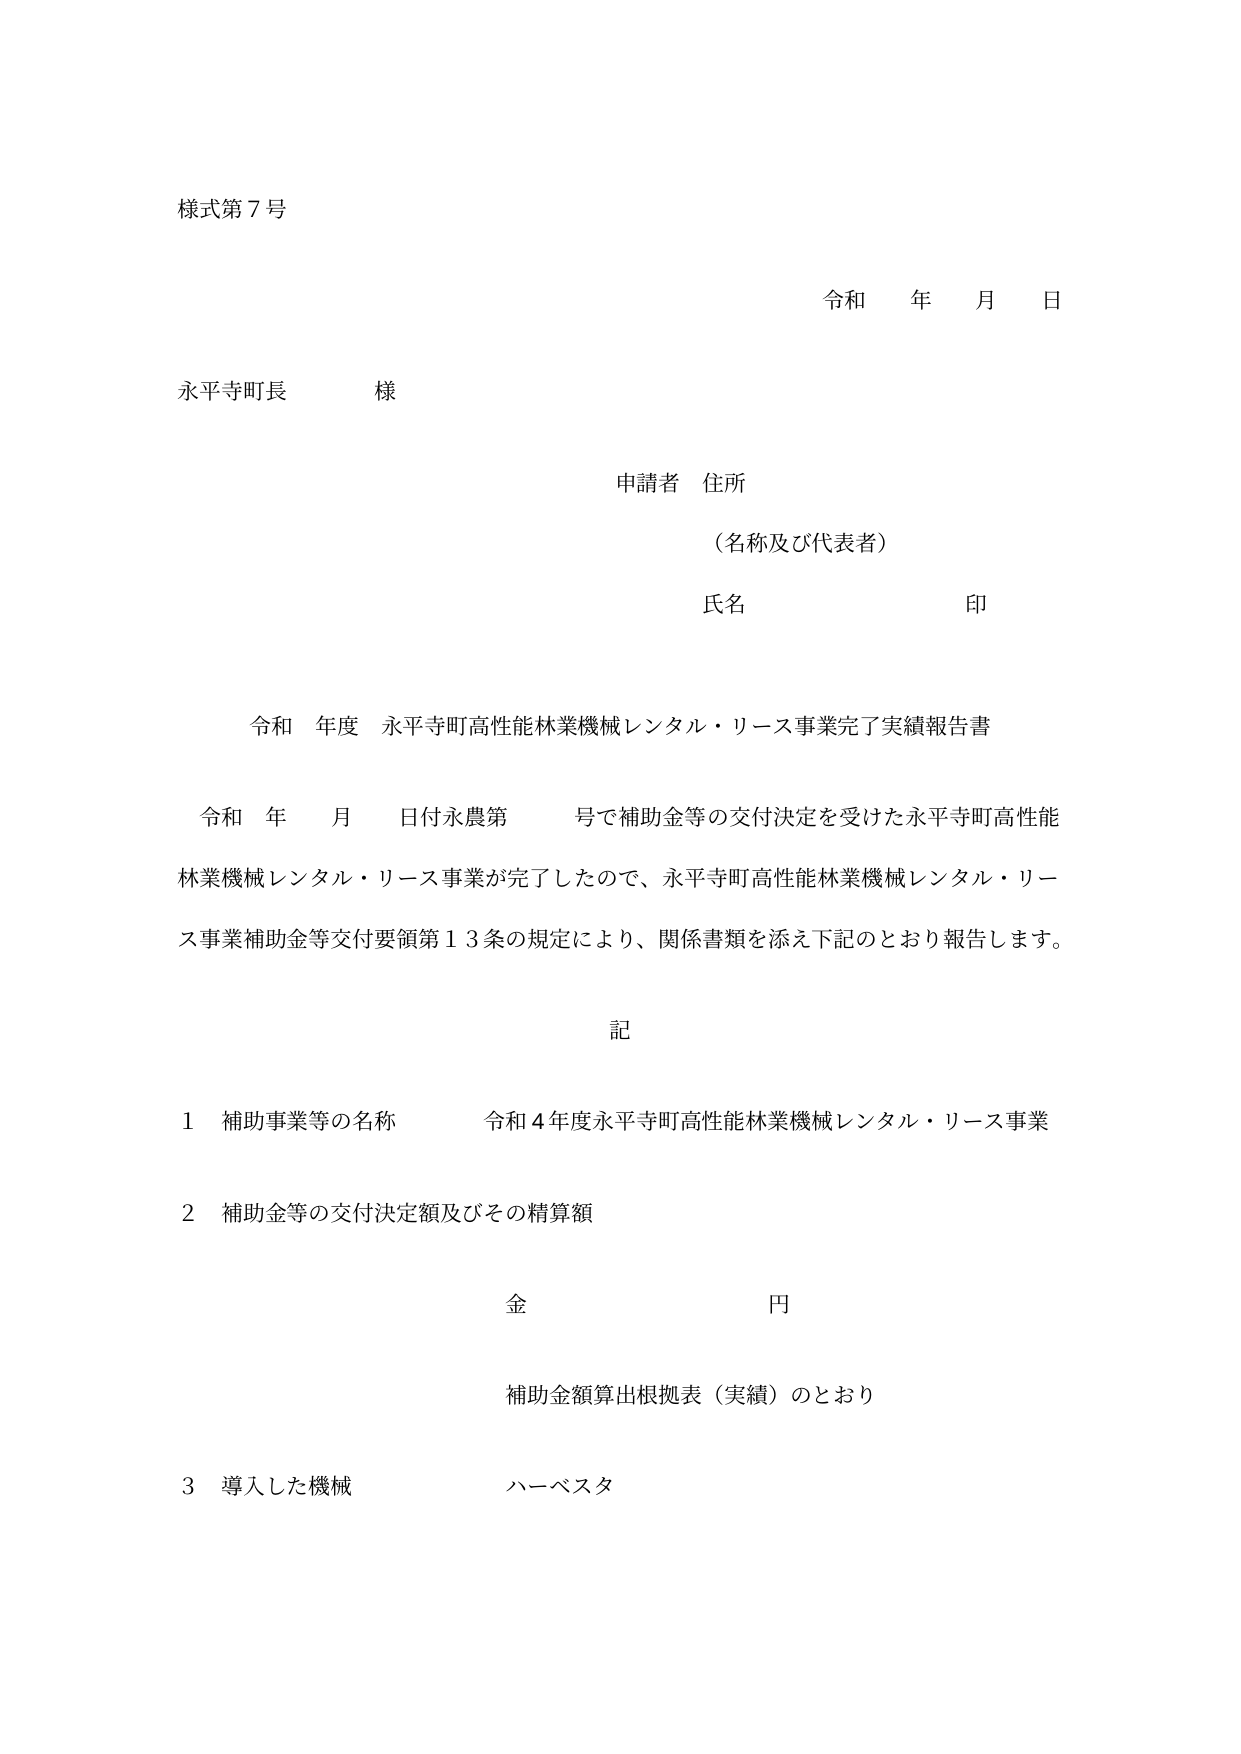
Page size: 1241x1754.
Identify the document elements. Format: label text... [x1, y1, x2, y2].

text ２ 補助金等の交付決定額及びその精算額 [177, 1181, 1063, 1242]
text 申請者 住所 [527, 451, 1063, 512]
text 令和 年 月 日付永農第 号で補助金等の交付決定を受けた永平寺町高性能林業機械レンタル・リース事業が完了したので、永平寺町高性能林業機械レンタル・リース事業補助金等交付要領第１３条の規定により、関係書類を添え下記のとおり報告します。 [177, 786, 1063, 968]
text 氏名 印 [702, 573, 1063, 634]
text 記 [177, 999, 1063, 1059]
text 金 円 [177, 1272, 1063, 1333]
text １ 補助事業等の名称 令和4年度永平寺町高性能林業機械レンタル・リース事業 [177, 1090, 1063, 1151]
text （名称及び代表者） [177, 512, 1063, 573]
text 様式第７号 [177, 177, 1063, 238]
text 補助金額算出根拠表（実績）のとおり [177, 1364, 1063, 1424]
text 令和 年度 永平寺町高性能林業機械レンタル・リース事業完了実績報告書 [177, 694, 1063, 755]
text ３ 導入した機械 ハーベスタ [177, 1455, 1063, 1516]
text 令和 年 月 日 [177, 269, 1063, 329]
text 永平寺町長 様 [177, 360, 1063, 421]
